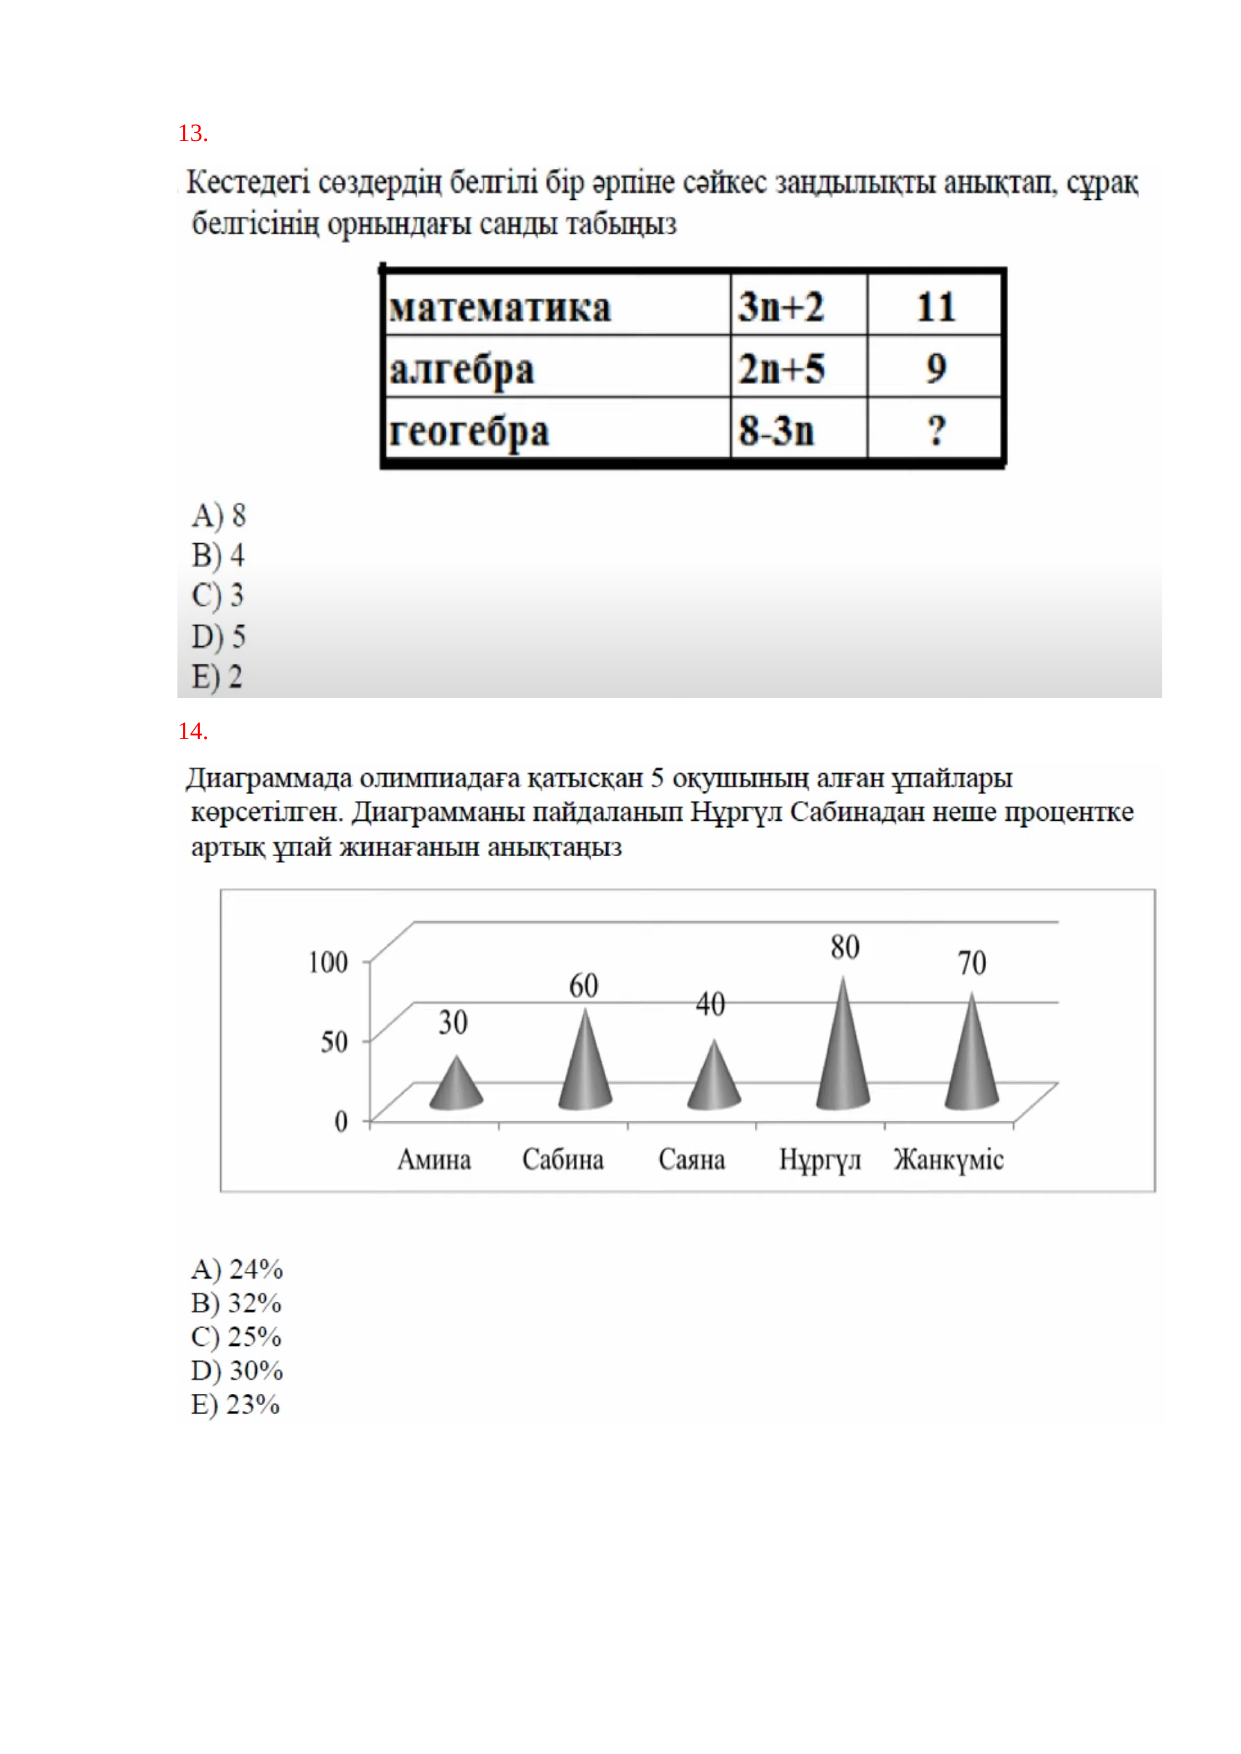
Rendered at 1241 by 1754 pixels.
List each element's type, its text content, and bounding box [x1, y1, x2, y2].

text 13. [177, 118, 1152, 147]
picture [177, 763, 1165, 1423]
picture [177, 165, 1163, 698]
text 14. [177, 716, 1152, 745]
